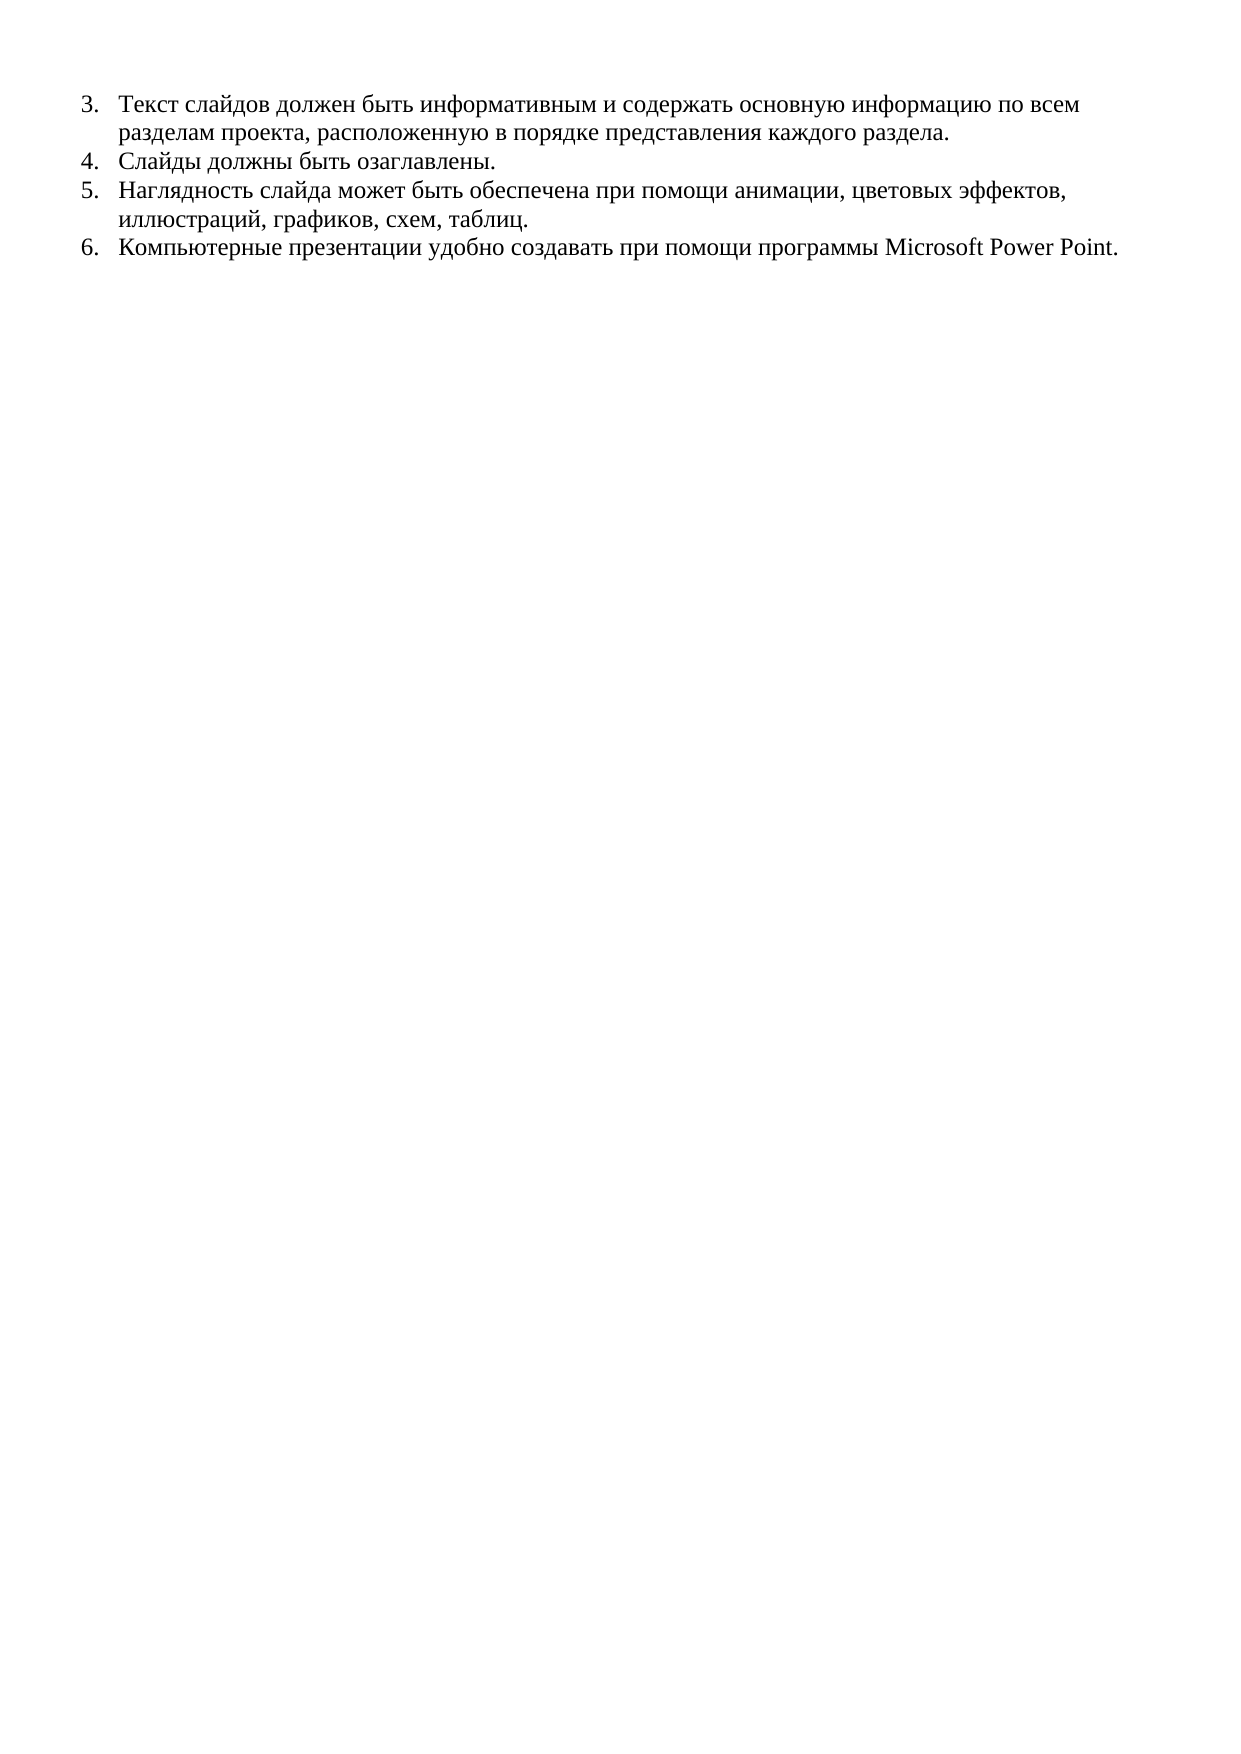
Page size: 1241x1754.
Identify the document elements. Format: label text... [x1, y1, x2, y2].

list Компьютерные презентации удобно создавать при помощи программы Microsoft Power Point. [81, 232, 1152, 261]
list Текст слайдов должен быть информативным и содержать основную информацию по всем разделам проекта, расположенную в порядке представления каждого раздела. [81, 89, 1152, 146]
list Наглядность слайда может быть обеспечена при помощи анимации, цветовых эффектов, иллюстраций, графиков, схем, таблиц. [81, 175, 1152, 232]
list Слайды должны быть озаглавлены. [81, 146, 1152, 175]
